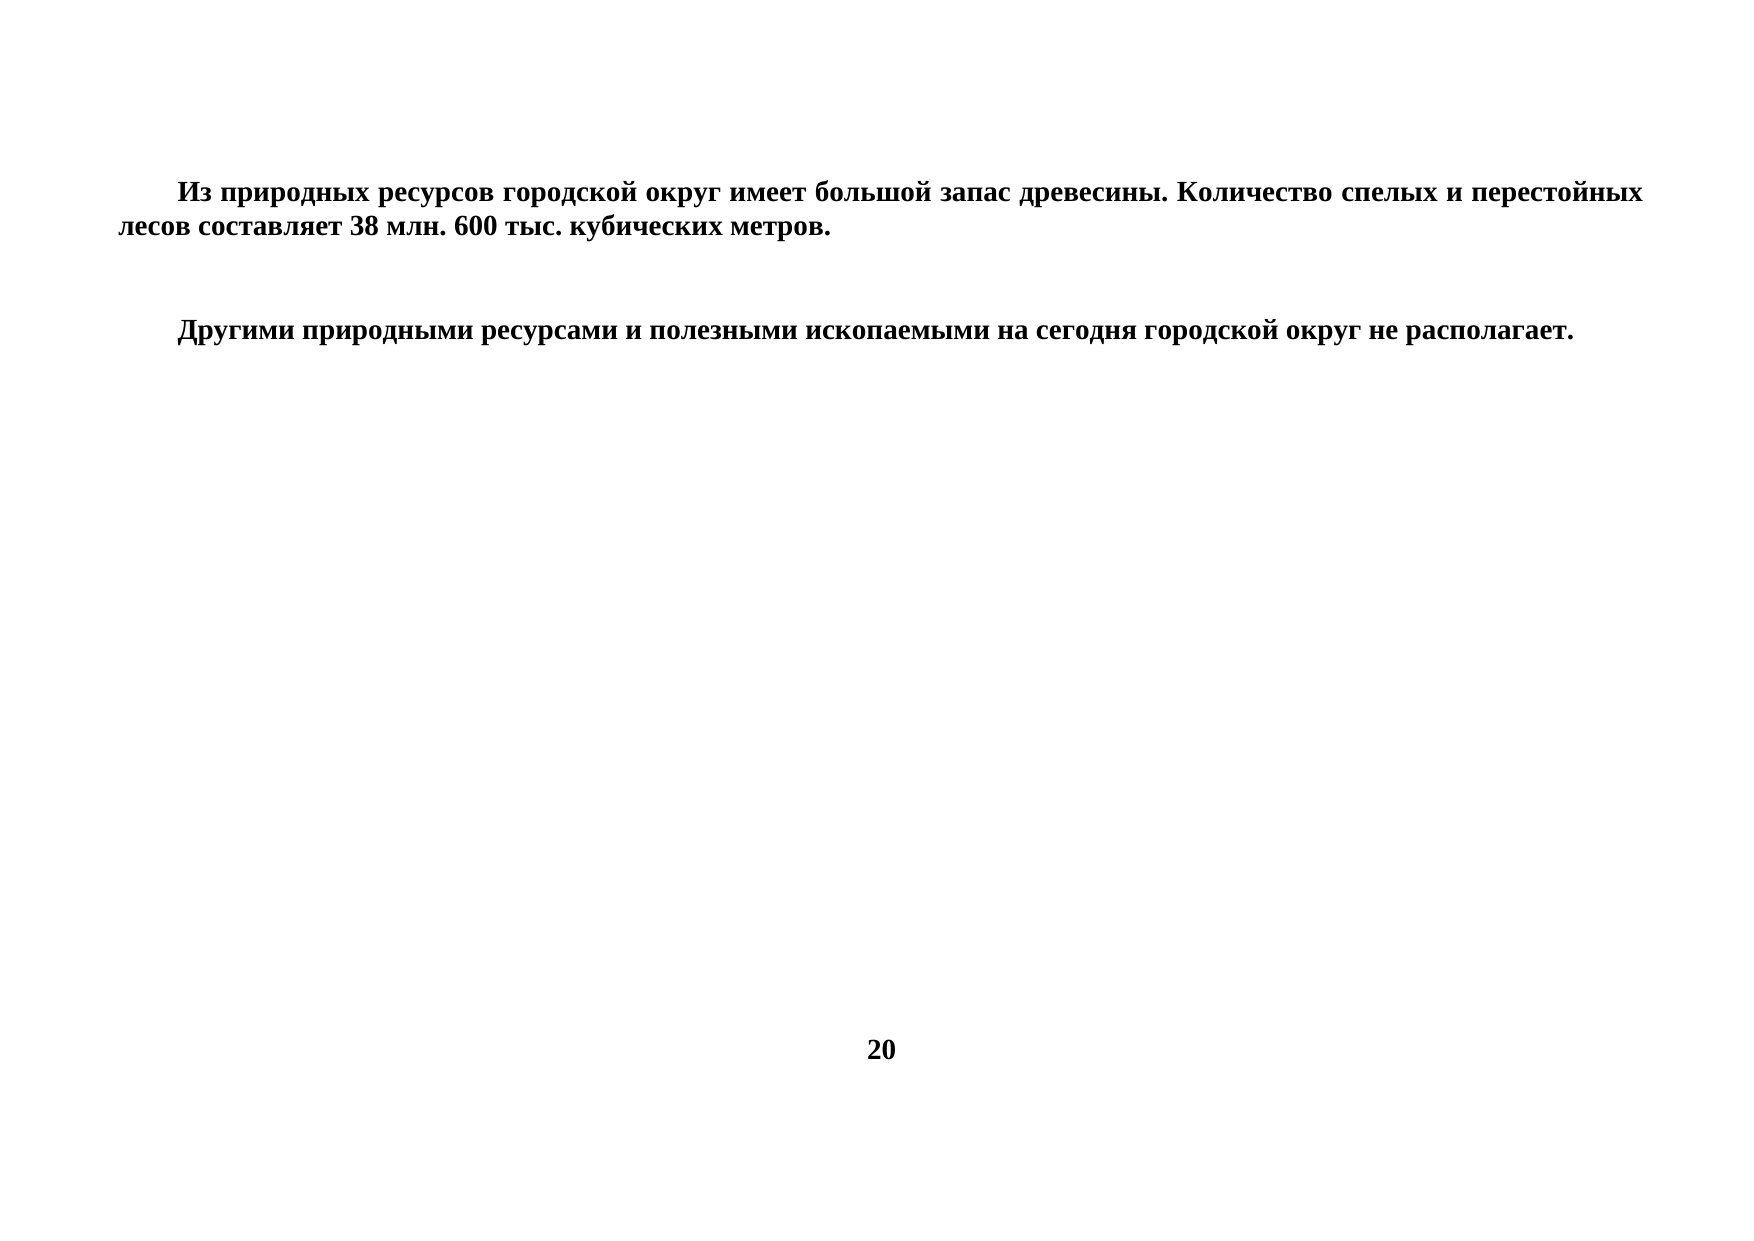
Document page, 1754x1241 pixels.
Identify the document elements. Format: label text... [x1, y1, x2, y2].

text Другими природными ресурсами и полезными ископаемыми на сегодня городской округ не располагает. [118, 312, 1644, 346]
text Из природных ресурсов городской округ имеет большой запас древесины. Количество спелых и перестойных лесов составляет 38 млн. 600 тыс. кубических метров. [118, 174, 1644, 242]
